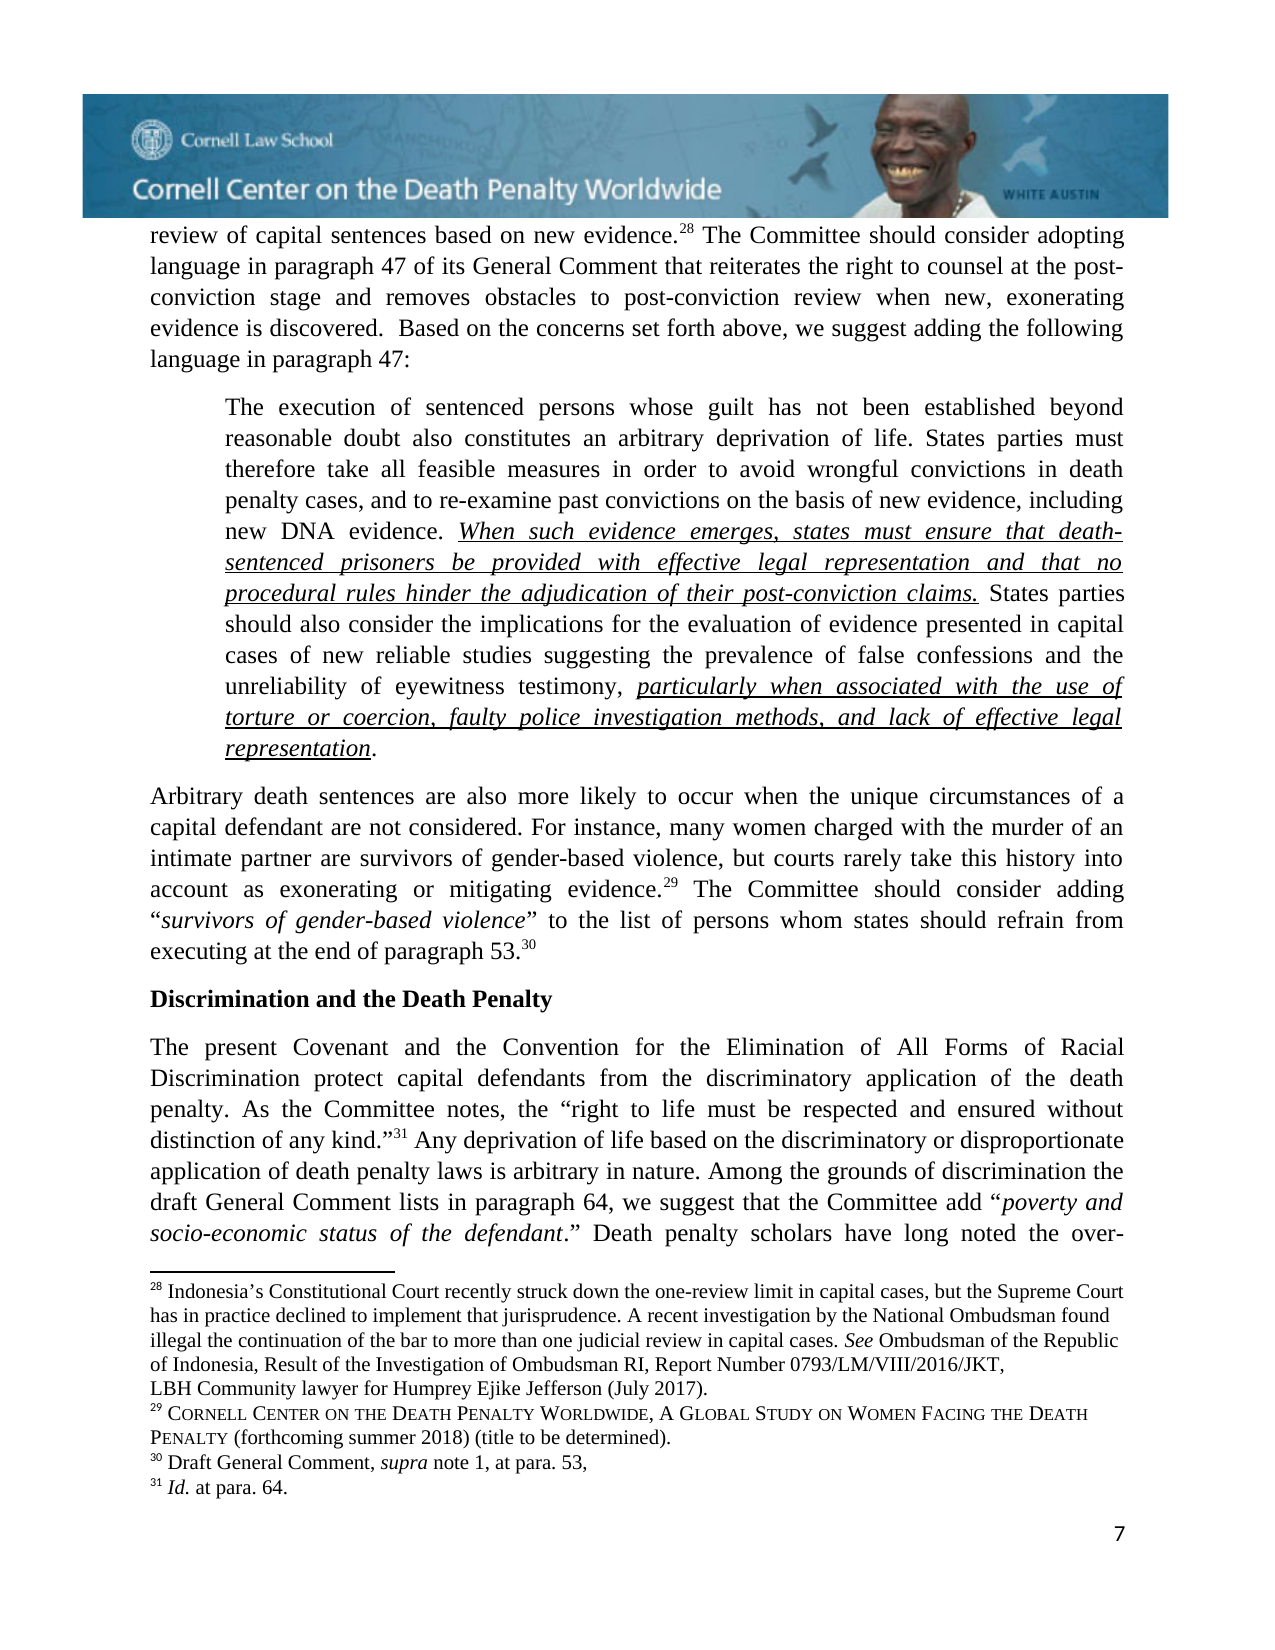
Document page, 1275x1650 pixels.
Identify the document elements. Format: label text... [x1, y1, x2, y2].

picture [82, 94, 1169, 218]
text The execution of sentenced persons whose guilt has not been established beyond reasonable doubt also constitutes an arbitrary deprivation of life. States parties must therefore take all feasible measures in order to avoid wrongful convictions in death penalty cases, and to re-examine past convictions on the basis of new evidence, including new DNA evidence. When such evidence emerges, states must ensure that death-sentenced prisoners be provided with effective legal representation and that no procedural rules hinder the adjudication of their post-conviction claims. States parties should also consider the implications for the evaluation of evidence presented in capital cases of new reliable studies suggesting the prevalence of false confessions and the unreliability of eyewitness testimony, particularly when associated with the use of torture or coercion, faulty police investigation methods, and lack of effective legal representation. [225, 392, 1125, 762]
text Arbitrary death sentences are also more likely to occur when the unique circumstances of a capital defendant are not considered. For instance, many women charged with the murder of an intimate partner are survivors of gender-based violence, but courts rarely take this history into account as exonerating or mitigating evidence. The Committee should consider adding “survivors of gender-based violence” to the list of persons whom states should refrain from executing at the end of paragraph 53. [150, 781, 1125, 965]
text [150, 1032, 1125, 1247]
text Discrimination and the Death Penalty [150, 984, 1125, 1013]
text A lack of meaningful opportunity to obtain post-conviction review also decreases the likelihood that wrongful convictions can be remedied. In practice, many states lack procedural mechanisms to bring post-conviction arguments or impose undue limitations on the filing of post-conviction claims. In Indonesia, for example, the Supreme Court imposes a one-time limit on the judicial review of capital sentences based on new evidence. The Committee should consider adopting language in paragraph 47 of its General Comment that reiterates the right to counsel at the post-conviction stage and removes obstacles to post-conviction review when new, exonerating evidence is discovered. Based on the concerns set forth above, we suggest adding the following language in paragraph 47: [150, 150, 1125, 373]
